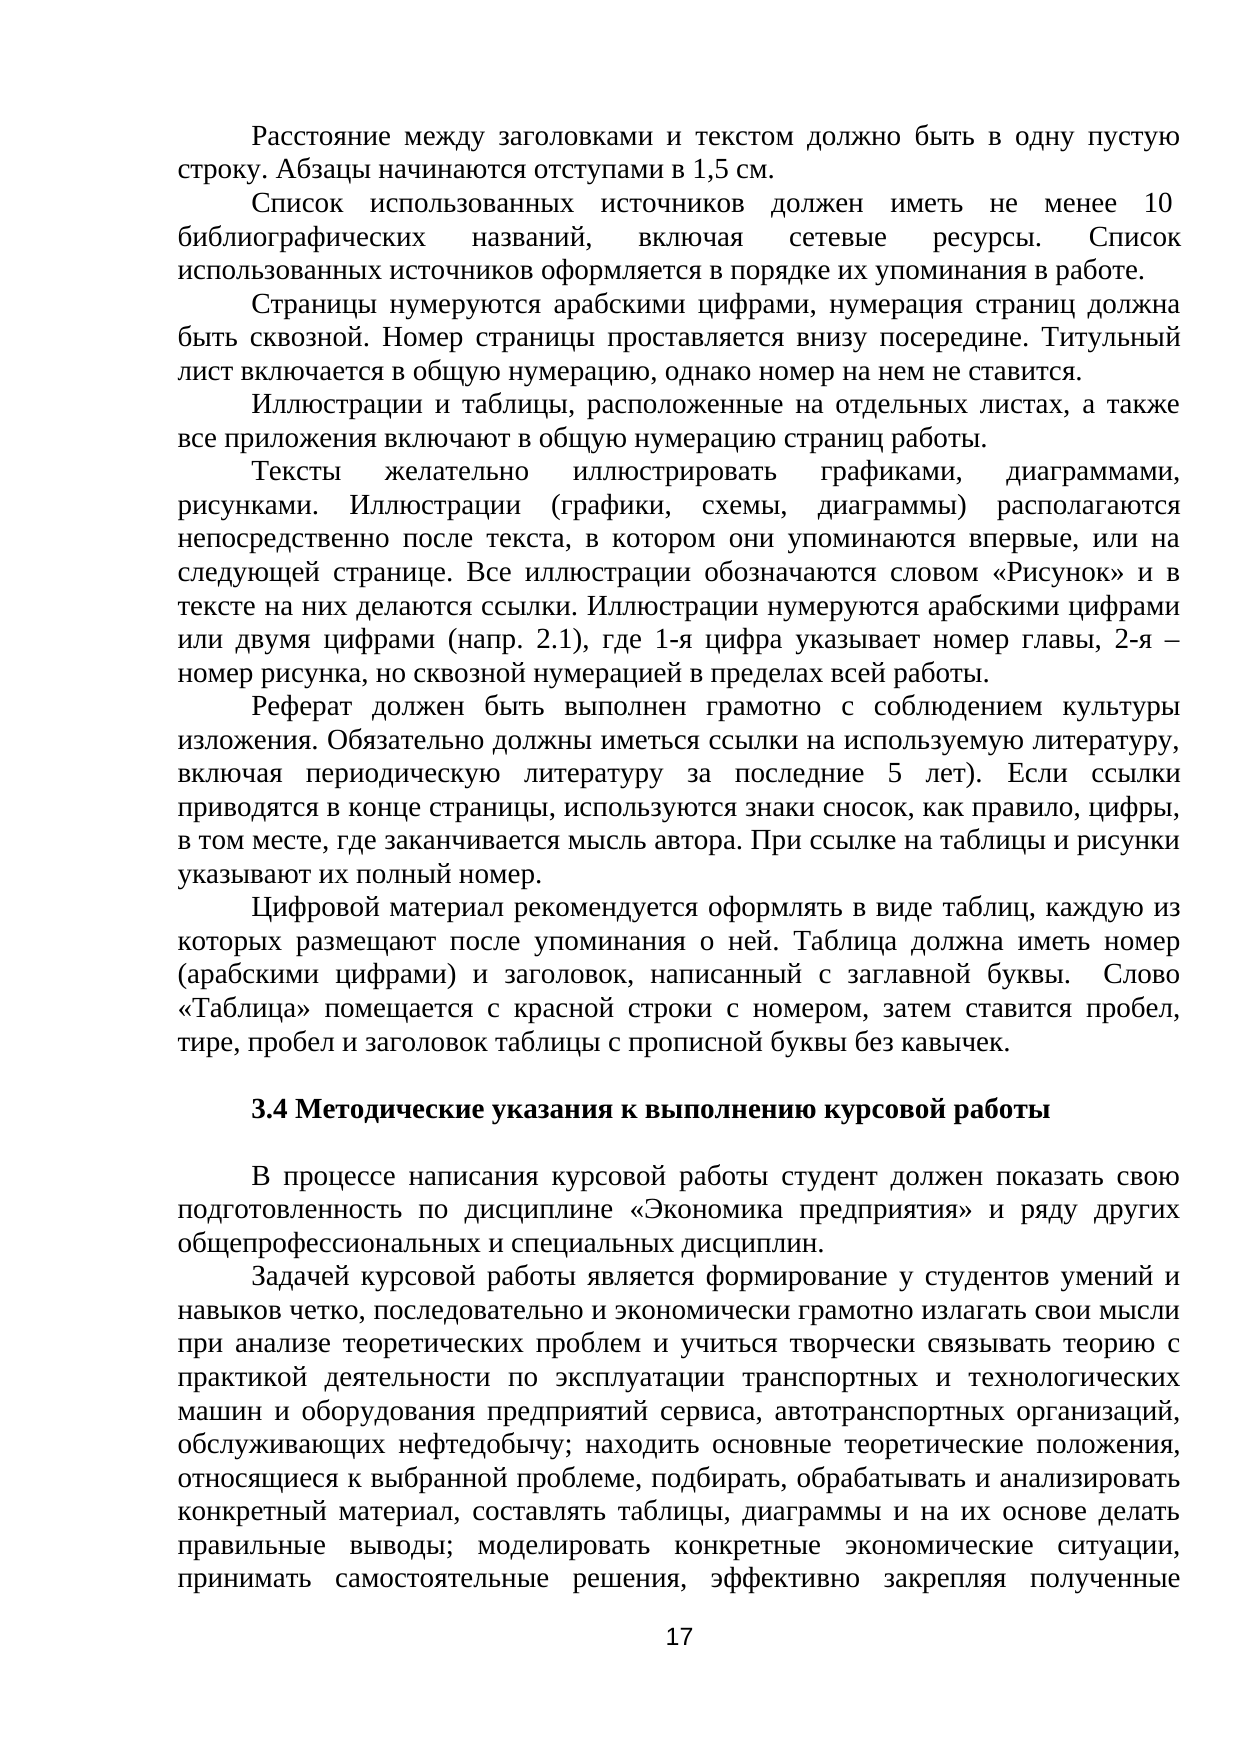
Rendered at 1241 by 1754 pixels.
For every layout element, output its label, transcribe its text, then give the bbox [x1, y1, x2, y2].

text Иллюстрации и таблицы, расположенные на отдельных листах, а также все приложения включают в общую нумерацию страниц работы. [177, 386, 1181, 453]
text 3.4 Методические указания к выполнению курсовой работы [177, 1091, 1181, 1124]
text Тексты желательно иллюстрировать графиками, диаграммами, рисунками. Иллюстрации (графики, схемы, диаграммы) располагаются непосредственно после текста, в котором они упоминаются впервые, или на следующей странице. Все иллюстрации обозначаются словом «Рисунок» и в тексте на них делаются ссылки. Иллюстрации нумеруются арабскими цифрами или двумя цифрами (напр. 2.1), где 1-я цифра указывает номер главы, 2-я – номер рисунка, но сквозной нумерацией в пределах всей работы. [177, 453, 1181, 688]
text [177, 1258, 1181, 1594]
text Страницы нумеруются арабскими цифрами, нумерация страниц должна быть сквозной. Номер страницы проставляется внизу посередине. Титульный лист включается в общую нумерацию, однако номер на нем не ставится. [177, 286, 1181, 386]
text Цифровой материал рекомендуется оформлять в виде таблиц, каждую из которых размещают после упоминания о ней. Таблица должна иметь номер (арабскими цифрами) и заголовок, написанный с заглавной буквы. Слово «Таблица» помещается с красной строки с номером, затем ставится пробел, тире, пробел и заголовок таблицы с прописной буквы без кавычек. [177, 889, 1181, 1057]
text В процессе написания курсовой работы студент должен показать свою подготовленность по дисциплине «Экономика предприятия» и ряду других общепрофессиональных и специальных дисциплин. [177, 1158, 1181, 1258]
text Реферат должен быть выполнен грамотно с соблюдением культуры изложения. Обязательно должны иметься ссылки на используемую литературу, включая периодическую литературу за последние 5 лет). Если ссылки приводятся в конце страницы, используются знаки сносок, как правило, цифры, в том месте, где заканчивается мысль автора. При ссылке на таблицы и рисунки указывают их полный номер. [177, 688, 1181, 889]
text Расстояние между заголовками и текстом должно быть в одну пустую строку. Абзацы начинаются отступами в 1,5 см. [177, 118, 1181, 185]
text Список использованных источников должен иметь не менее 10 библиографических названий, включая сетевые ресурсы. Список использованных источников оформляется в порядке их упоминания в работе. [177, 185, 1181, 286]
